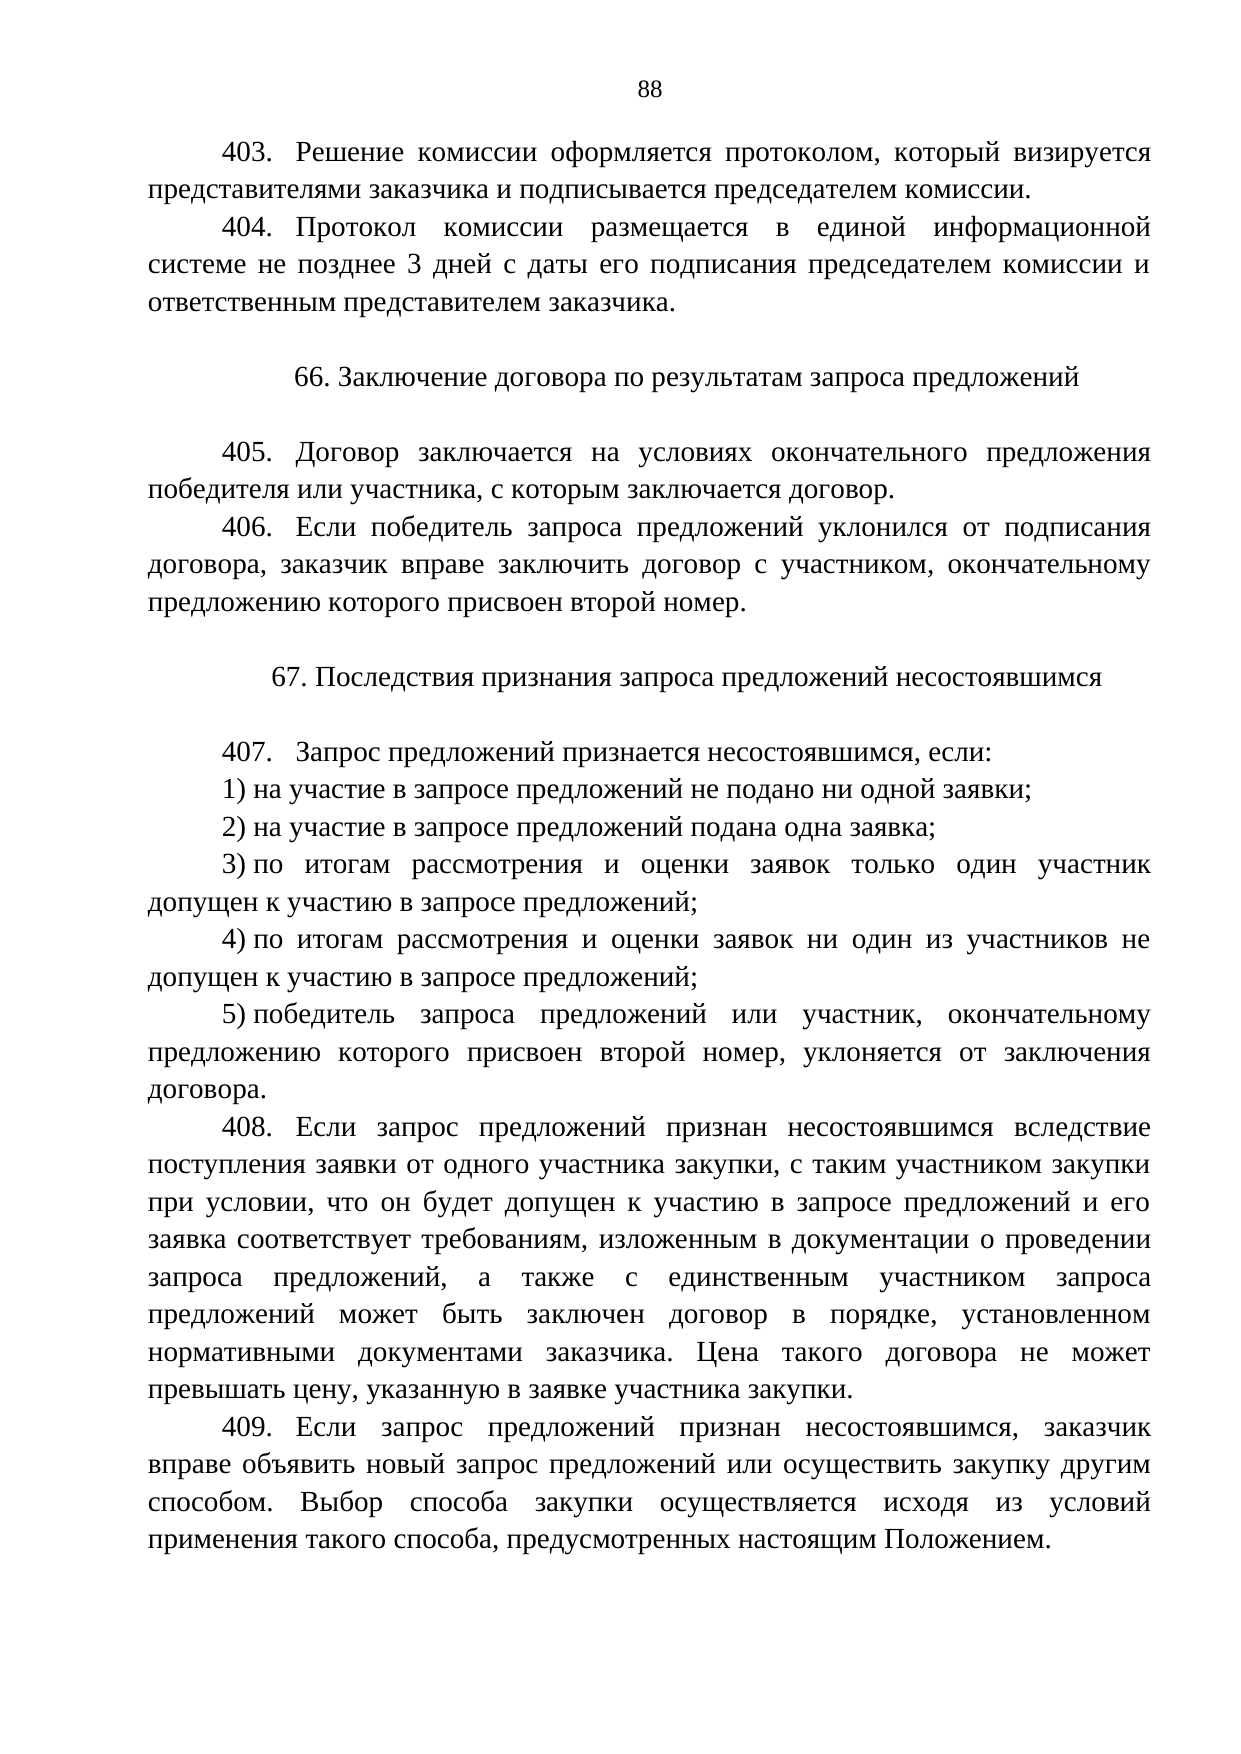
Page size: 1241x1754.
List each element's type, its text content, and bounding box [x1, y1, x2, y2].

text 67. Последствия признания запроса предложений несостоявшимся [148, 656, 1152, 694]
list Договор заключается на условиях окончательного предложения победителя или участника, с которым заключается договор. [148, 431, 1152, 506]
text 5) победитель запроса предложений или участник, окончательному предложению которого присвоен второй номер, уклоняется от заключения договора. [148, 994, 1152, 1106]
subtitle 66. Заключение договора по результатам запроса предложений [148, 356, 1152, 394]
list Запрос предложений признается несостоявшимся, если: [148, 731, 1152, 769]
text 4) по итогам рассмотрения и оценки заявок ни один из участников не допущен к участию в запросе предложений; [148, 919, 1152, 994]
list Если победитель запроса предложений уклонился от подписания договора, заказчик вправе заключить договор с участником, окончательному предложению которого присвоен второй номер. [148, 506, 1152, 619]
list Решение комиссии оформляется протоколом, который визируется представителями заказчика и подписывается председателем комиссии. [148, 131, 1152, 206]
list Если запрос предложений признан несостоявшимся вследствие поступления заявки от одного участника закупки, с таким участником закупки при условии, что он будет допущен к участию в запросе предложений и его заявка соответствует требованиям, изложенным в документации о проведении запроса предложений, а также с единственным участником запроса предложений может быть заключен договор в порядке, установленном нормативными документами заказчика. Цена такого договора не может превышать цену, указанную в заявке участника закупки. [148, 1106, 1152, 1406]
text 2) на участие в запросе предложений подана одна заявка; [148, 806, 1152, 844]
list Протокол комиссии размещается в единой информационной системе не позднее 3 дней с даты его подписания председателем комиссии и ответственным представителем заказчика. [148, 206, 1152, 319]
list Если запрос предложений признан несостоявшимся, заказчик вправе объявить новый запрос предложений или осуществить закупку другим способом. Выбор способа закупки осуществляется исходя из условий применения такого способа, предусмотренных настоящим Положением. [148, 1406, 1152, 1556]
text 3) по итогам рассмотрения и оценки заявок только один участник допущен к участию в запросе предложений; [148, 844, 1152, 919]
text 1) на участие в запросе предложений не подано ни одной заявки; [148, 769, 1152, 806]
